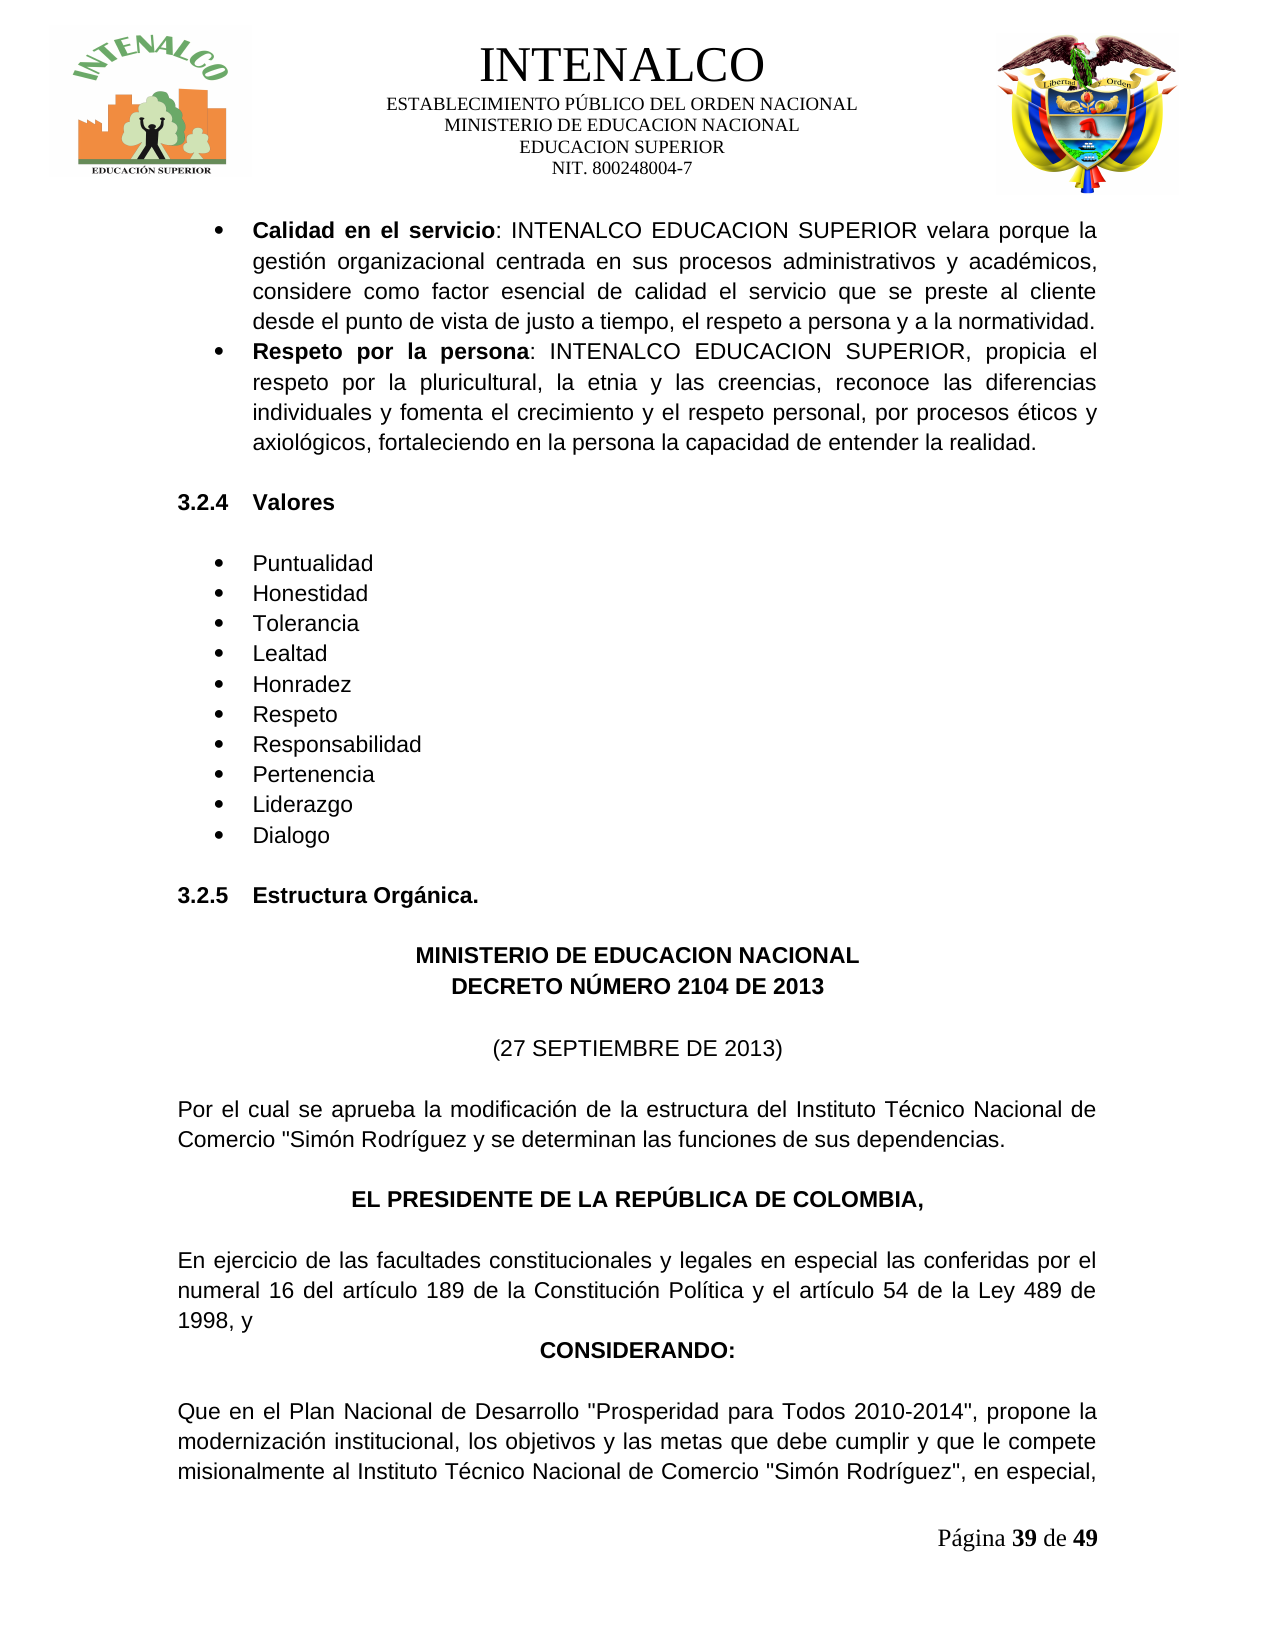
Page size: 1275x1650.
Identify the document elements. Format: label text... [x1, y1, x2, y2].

text Por el cual se aprueba la modificación de la estructura del Instituto Técnico Nacional de Comercio "Simón Rodríguez y se determinan las funciones de sus dependencias. [177, 1096, 1098, 1152]
list Honestidad [215, 580, 1098, 606]
text En ejercicio de las facultades constitucionales y legales en especial las conferidas por el numeral 16 del artículo 189 de la Constitución Política y el artículo 54 de la Ley 489 de 1998, y [177, 1247, 1098, 1333]
list Lealtad [215, 640, 1098, 667]
list Respeto [215, 701, 1098, 727]
list Dialogo [215, 822, 1098, 848]
list Respeto por la persona: INTENALCO EDUCACION SUPERIOR, propicia el respeto por la pluricultural, la etnia y las creencias, reconoce las diferencias individuales y fomenta el crecimiento y el respeto personal, por procesos éticos y axiológicos, fortaleciendo en la persona la capacidad de entender la realidad. [215, 338, 1098, 455]
text CONSIDERANDO: [177, 1337, 1098, 1363]
list Responsabilidad [215, 731, 1098, 757]
text (27 SEPTIEMBRE DE 2013) [177, 1035, 1098, 1061]
picture [996, 33, 1179, 195]
list Pertenencia [215, 761, 1098, 788]
list Tolerancia [215, 610, 1098, 637]
list Honradez [215, 671, 1098, 697]
list Liderazgo [215, 791, 1098, 818]
text MINISTERIO DE EDUCACION NACIONAL [177, 942, 1098, 969]
list Puntualidad [215, 550, 1098, 576]
list Valores [177, 489, 1098, 516]
list Calidad en el servicio: INTENALCO EDUCACION SUPERIOR velara porque la gestión organizacional centrada en sus procesos administrativos y académicos, considere como factor esencial de calidad el servicio que se preste al cliente desde el punto de vista de justo a tiempo, el respeto a persona y a la normatividad. [215, 217, 1098, 334]
text DECRETO NÚMERO 2104 DE 2013 [177, 973, 1098, 999]
picture [49, 25, 252, 177]
list Estructura Orgánica. [177, 882, 1098, 908]
text EL PRESIDENTE DE LA REPÚBLICA DE COLOMBIA, [177, 1186, 1098, 1212]
